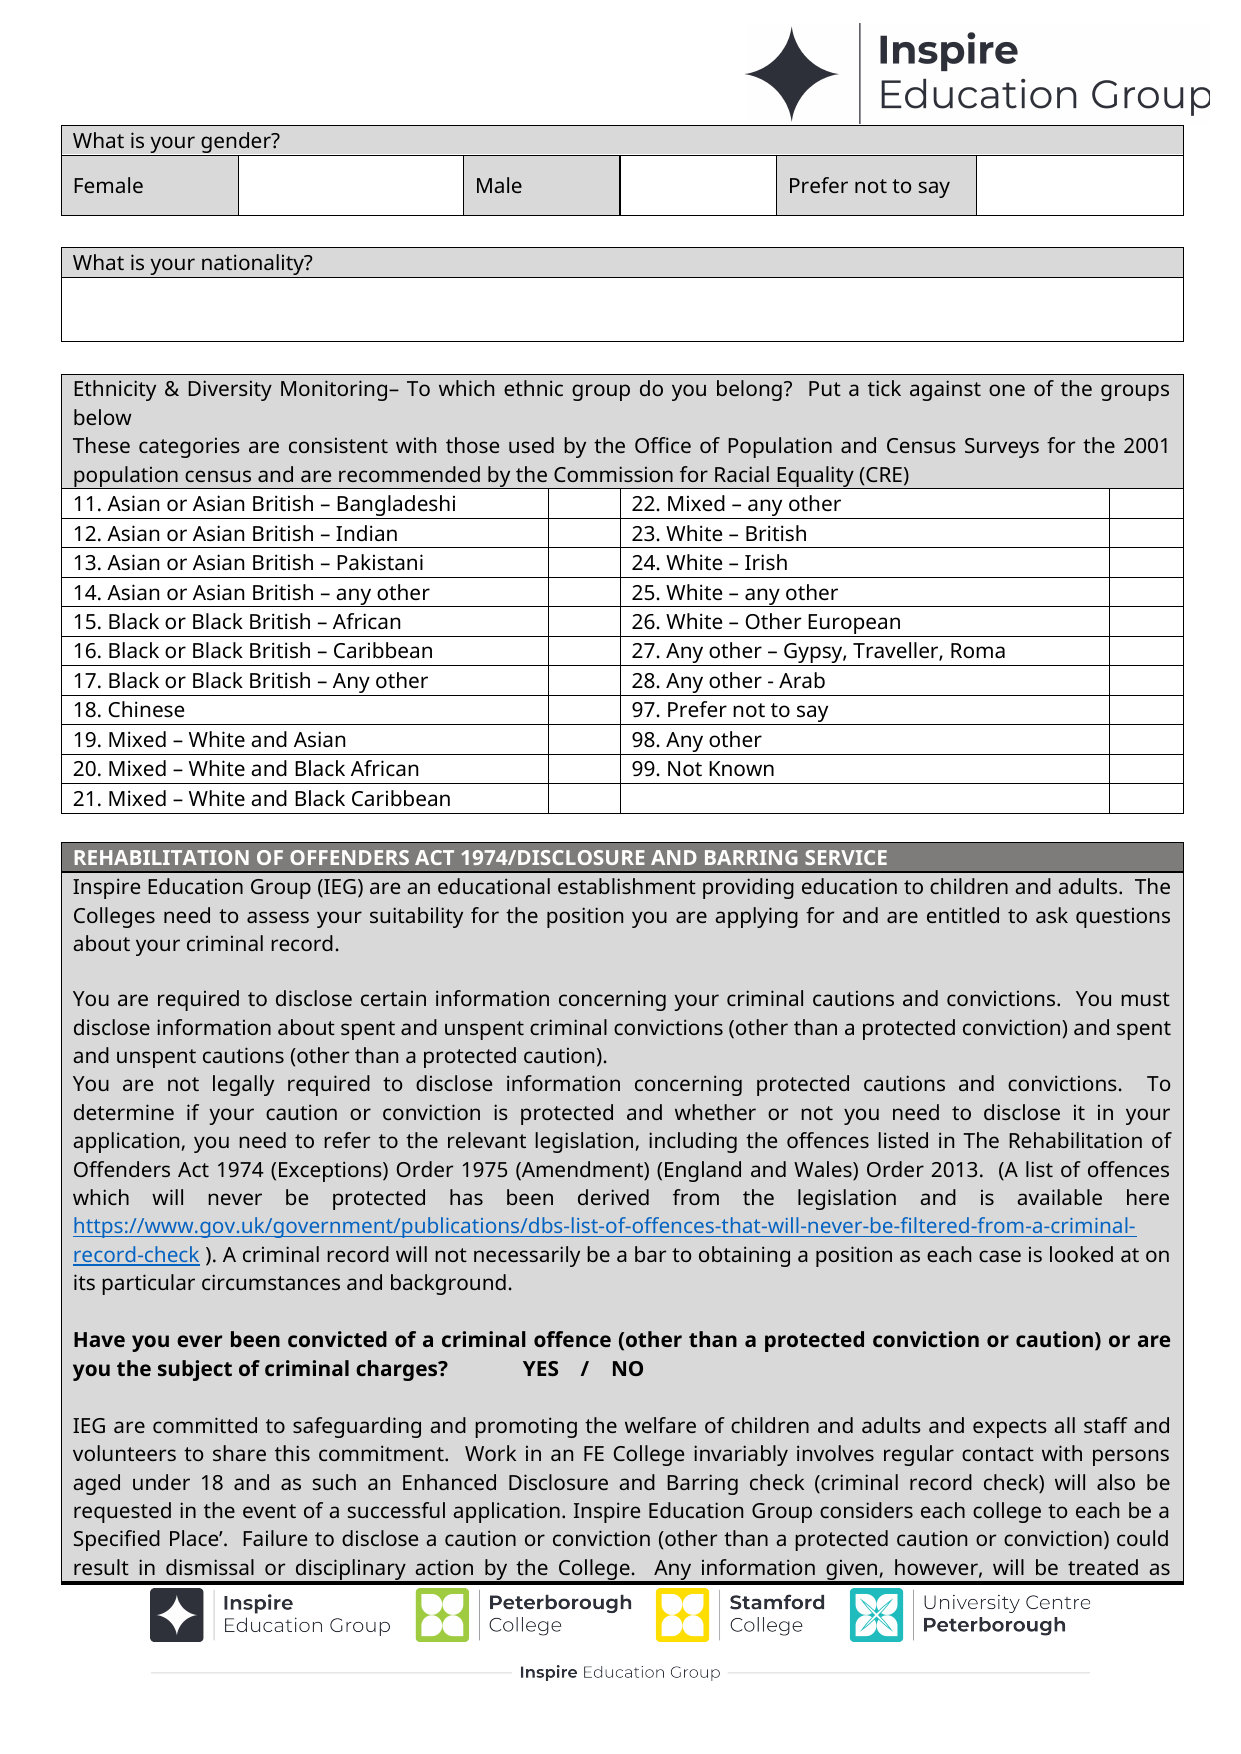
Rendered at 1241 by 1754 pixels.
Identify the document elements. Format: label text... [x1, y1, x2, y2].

table_cell [621, 156, 776, 215]
table_cell [1110, 519, 1183, 547]
table_cell 23. White – British [621, 519, 1109, 547]
picture [150, 1588, 1091, 1681]
table_cell 14. Asian or Asian British – any other [62, 578, 548, 606]
table_cell [62, 278, 1183, 341]
table_cell [239, 156, 463, 215]
table_cell [1110, 784, 1183, 812]
table_cell [1110, 725, 1183, 753]
table_cell [549, 637, 620, 665]
table_cell 15. Black or Black British – African [62, 607, 548, 636]
table_header REHABILITATION OF OFFENDERS ACT 1974/DISCLOSURE AND BARRING SERVICE [62, 843, 1183, 871]
table_cell [549, 755, 620, 783]
table_cell 98. Any other [621, 725, 1109, 753]
table_cell Prefer not to say [777, 156, 976, 215]
table_header Ethnicity & Diversity Monitoring– To which ethnic group do you belong? Put a tick against one of the groups below These categories are consistent with those used by the Office of Population and Census Surveys for the 2001 population census and are recommended by the Commission for Racial Equality (CRE) [62, 375, 1183, 488]
table_cell 17. Black or Black British – Any other [62, 666, 548, 694]
table_cell [549, 725, 620, 753]
table_cell 22. Mixed – any other [621, 489, 1109, 518]
table_cell 19. Mixed – White and Asian [62, 725, 548, 753]
table_cell [549, 548, 620, 577]
picture [744, 23, 1210, 124]
table_cell 16. Black or Black British – Caribbean [62, 637, 548, 665]
table_cell 28. Any other - Arab [621, 666, 1109, 694]
table_cell [549, 578, 620, 606]
table_cell [549, 784, 620, 812]
table_cell 97. Prefer not to say [621, 696, 1109, 724]
table_cell [1110, 755, 1183, 783]
table_cell [549, 519, 620, 547]
table_cell [549, 489, 620, 518]
table_cell Male [464, 156, 619, 215]
table_cell [1110, 696, 1183, 724]
table_cell 18. Chinese [62, 696, 548, 724]
table_cell [549, 666, 620, 694]
table_cell 20. Mixed – White and Black African [62, 755, 548, 783]
table_cell [621, 784, 1109, 812]
table_cell [1110, 666, 1183, 694]
table_cell [1110, 637, 1183, 665]
table_cell 21. Mixed – White and Black Caribbean [62, 784, 548, 812]
table_header What is your gender? [62, 126, 1183, 154]
table_cell 27. Any other – Gypsy, Traveller, Roma [621, 637, 1109, 665]
table_cell 13. Asian or Asian British – Pakistani [62, 548, 548, 577]
table_cell 99. Not Known [621, 755, 1109, 783]
table_cell [549, 696, 620, 724]
table_cell [1110, 607, 1183, 636]
table_cell 11. Asian or Asian British – Bangladeshi [62, 489, 548, 518]
table_header What is your nationality? [62, 248, 1183, 277]
table_cell [1110, 489, 1183, 518]
table_cell [549, 607, 620, 636]
table_cell Female [62, 156, 238, 215]
table_cell [1110, 578, 1183, 606]
table_cell 26. White – Other European [621, 607, 1109, 636]
table_cell 25. White – any other [621, 578, 1109, 606]
table_cell [977, 156, 1183, 215]
table_cell 12. Asian or Asian British – Indian [62, 519, 548, 547]
table_cell [1110, 548, 1183, 577]
table_cell 24. White – Irish [621, 548, 1109, 577]
